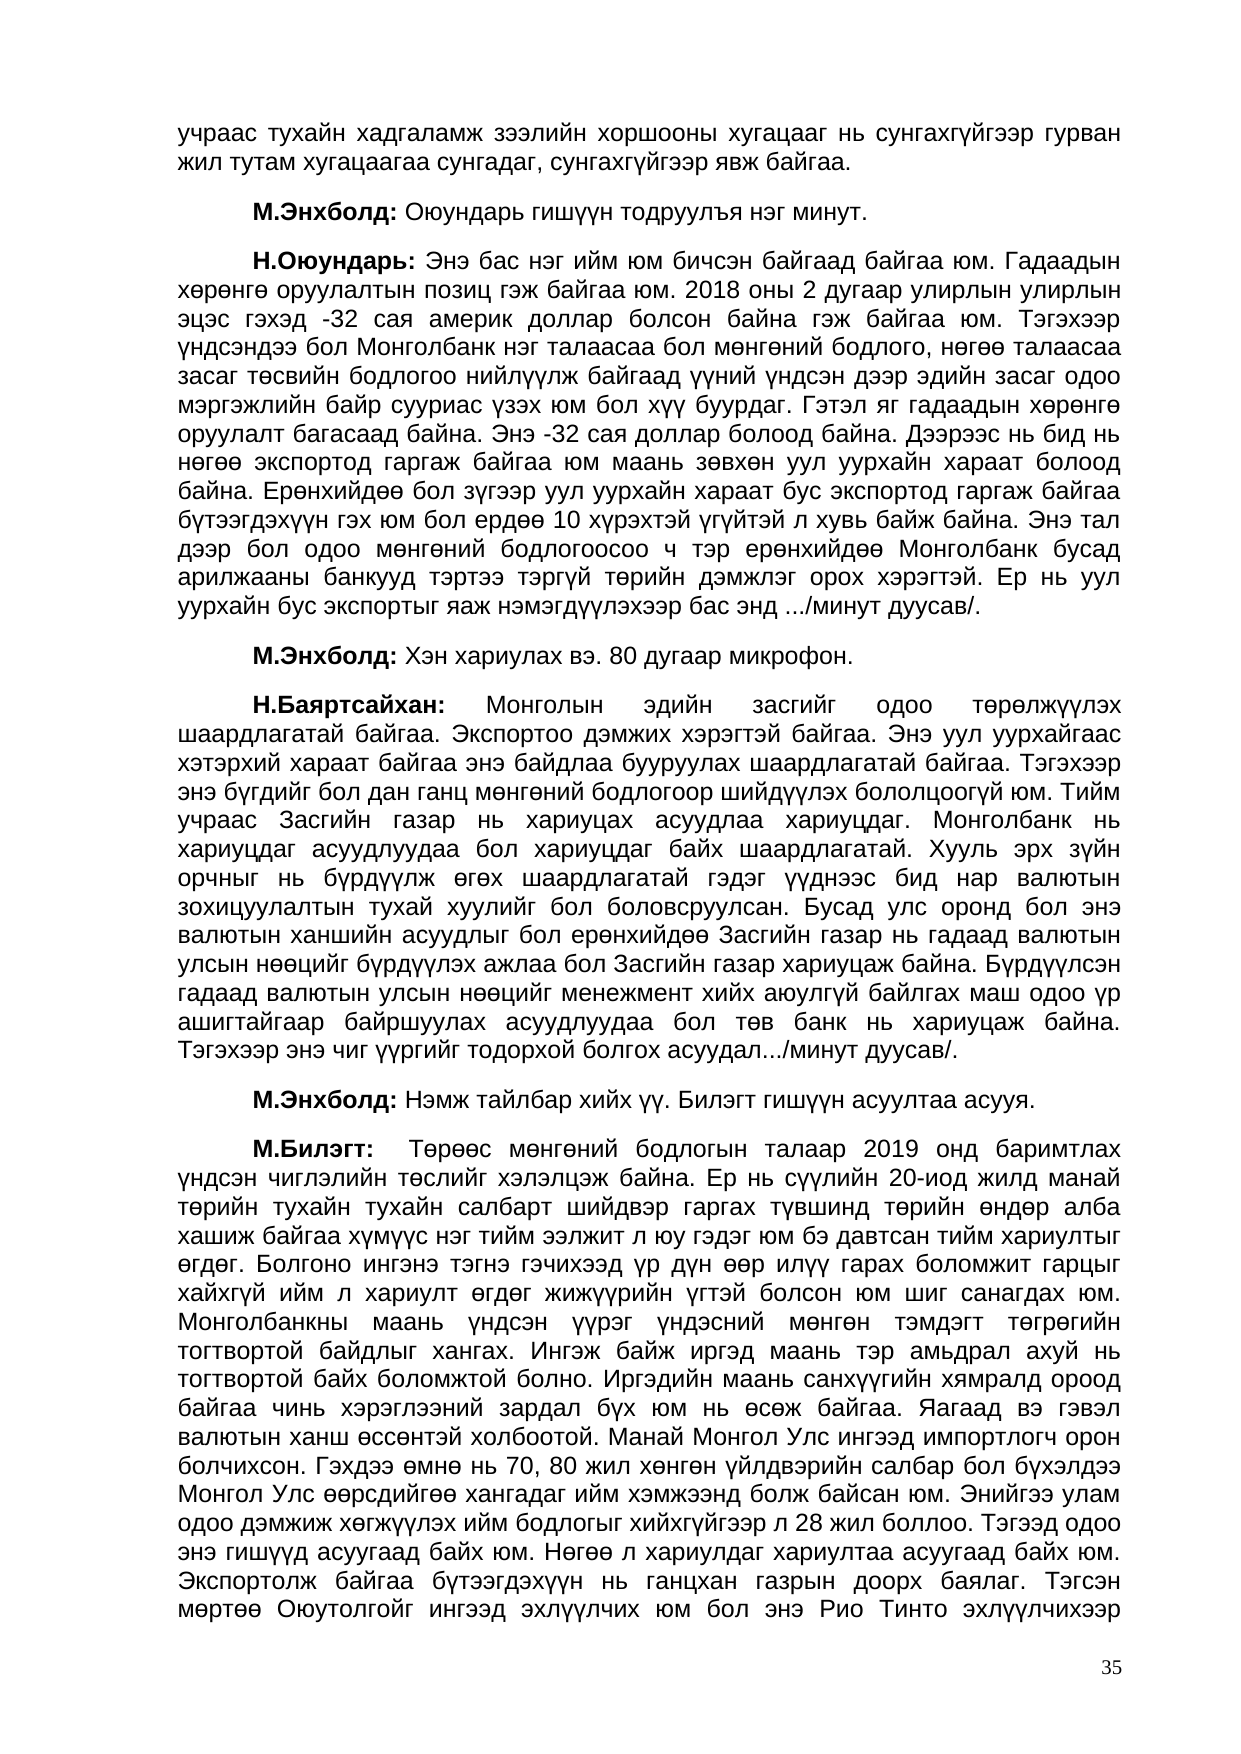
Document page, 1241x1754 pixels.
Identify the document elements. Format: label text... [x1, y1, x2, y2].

text Н.Баяртсайхан: Монголын эдийн засгийг одоо төрөлжүүлэх шаардлагатай байгаа. Экспортоо дэмжих хэрэгтэй байгаа. Энэ уул уурхайгаас хэтэрхий хараат байгаа энэ байдлаа бууруулах шаардлагатай байгаа. Тэгэхээр энэ бүгдийг бол дан ганц мөнгөний бодлогоор шийдүүлэх бололцоогүй юм. Тийм учраас Засгийн газар нь хариуцах асуудлаа хариуцдаг. Монголбанк нь хариуцдаг асуудлуудаа бол хариуцдаг байх шаардлагатай. Хууль эрх зүйн орчныг нь бүрдүүлж өгөх шаардлагатай гэдэг үүднээс бид нар валютын зохицуулалтын тухай хуулийг бол боловсруулсан. Бусад улс оронд бол энэ валютын ханшийн асуудлыг бол ерөнхийдөө Засгийн газар нь гадаад валютын улсын нөөцийг бүрдүүлэх ажлаа бол Засгийн газар хариуцаж байна. Бүрдүүлсэн гадаад валютын улсын нөөцийг менежмент хийх аюулгүй байлгах маш одоо үр ашигтайгаар байршуулах асуудлуудаа бол төв банк нь хариуцаж байна. Тэгэхээр энэ чиг үүргийг тодорхой болгох асуудал.../минут дуусав/. [177, 690, 1122, 1064]
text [177, 1134, 1122, 1623]
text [177, 118, 1122, 176]
text Н.Оюундарь: Энэ бас нэг ийм юм бичсэн байгаад байгаа юм. Гадаадын хөрөнгө оруулалтын позиц гэж байгаа юм. 2018 оны 2 дугаар улирлын улирлын эцэс гэхэд -32 сая америк доллар болсон байна гэж байгаа юм. Тэгэхээр үндсэндээ бол Монголбанк нэг талаасаа бол мөнгөний бодлого, нөгөө талаасаа засаг төсвийн бодлогоо нийлүүлж байгаад үүний үндсэн дээр эдийн засаг одоо мэргэжлийн байр сууриас үзэх юм бол хүү буурдаг. Гэтэл яг гадаадын хөрөнгө оруулалт багасаад байна. Энэ -32 сая доллар болоод байна. Дээрээс нь бид нь нөгөө экспортод гаргаж байгаа юм маань зөвхөн уул уурхайн хараат болоод байна. Ерөнхийдөө бол зүгээр уул уурхайн хараат бус экспортод гаргаж байгаа бүтээгдэхүүн гэх юм бол ердөө 10 хүрэхтэй үгүйтэй л хувь байж байна. Энэ тал дээр бол одоо мөнгөний бодлогоосоо ч тэр ерөнхийдөө Монголбанк бусад арилжааны банкууд тэртээ тэргүй төрийн дэмжлэг орох хэрэгтэй. Ер нь уул уурхайн бус экспортыг яаж нэмэгдүүлэхээр бас энд .../минут дуусав/. [177, 246, 1122, 620]
text М.Энхболд: Хэн хариулах вэ. 80 дугаар микрофон. [177, 641, 1122, 669]
text М.Энхболд: Нэмж тайлбар хийх үү. Билэгт гишүүн асуултаа асууя. [177, 1085, 1122, 1113]
text М.Энхболд: Оюундарь гишүүн тодруулъя нэг минут. [177, 196, 1122, 225]
